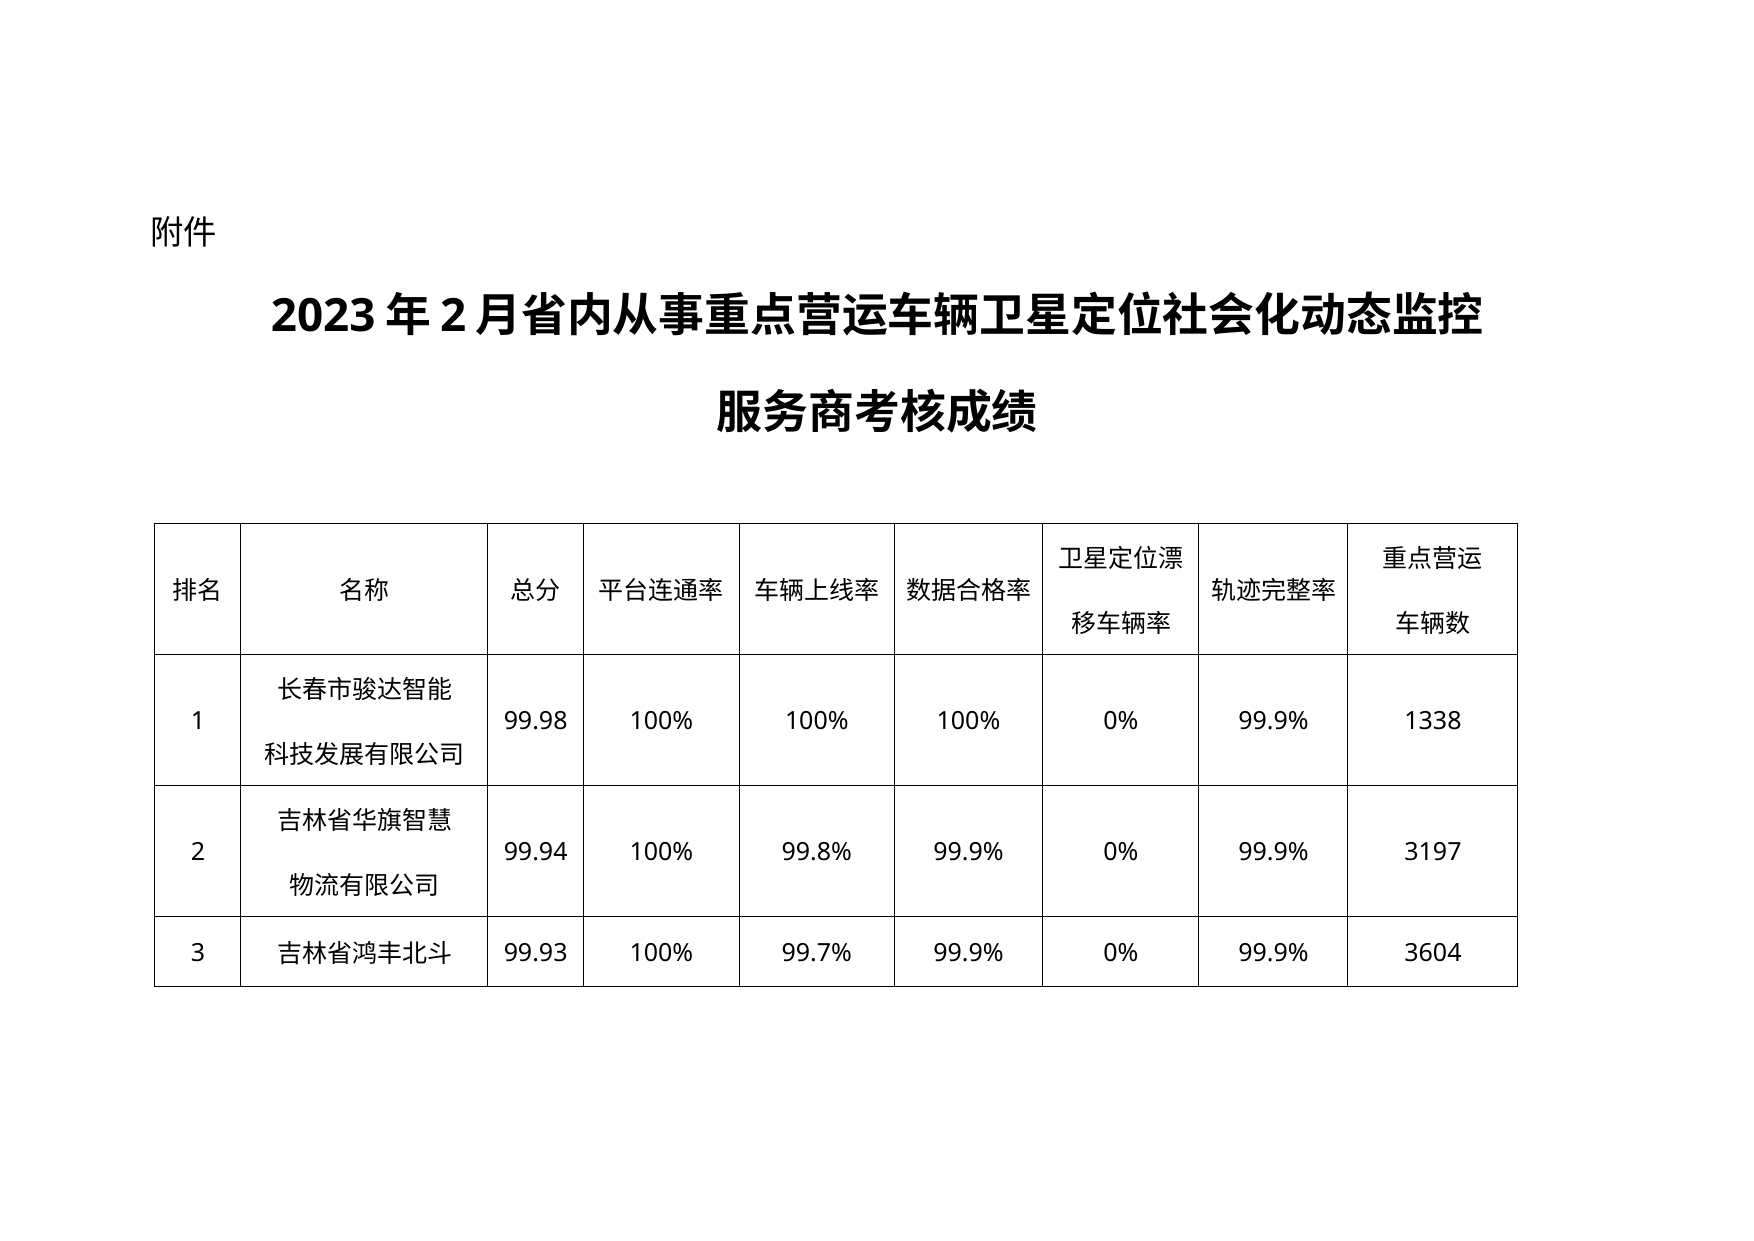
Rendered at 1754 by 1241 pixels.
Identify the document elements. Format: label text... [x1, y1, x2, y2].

table_cell 100% [895, 655, 1042, 785]
table_cell 99.7% [740, 917, 894, 986]
text 2023年2月省内从事重点营运车辆卫星定位社会化动态监控 [150, 263, 1604, 360]
table_cell 99.9% [1199, 786, 1347, 916]
table_cell 99.94 [488, 786, 583, 916]
table_cell 长春市骏达智能 科技发展有限公司 [241, 655, 487, 785]
table_header 数据合格率 [895, 524, 1042, 654]
table_header 名称 [241, 524, 487, 654]
table_cell 0% [1043, 917, 1198, 986]
table_cell 2 [155, 786, 240, 916]
table_cell 吉林省华旗智慧 物流有限公司 [241, 786, 487, 916]
table_cell 1 [155, 655, 240, 785]
table_cell 99.98 [488, 655, 583, 785]
table_cell 99.9% [1199, 917, 1347, 986]
table_cell 99.9% [1199, 655, 1347, 785]
table_cell 3 [155, 917, 240, 986]
table_header 卫星定位漂移车辆率 [1043, 524, 1198, 654]
table_cell 99.93 [488, 917, 583, 986]
table_cell 吉林省鸿丰北斗 科技有限责任公司 [241, 917, 487, 986]
table_header 总分 [488, 524, 583, 654]
table_cell 3604 [1348, 917, 1517, 986]
table_cell 99.8% [740, 786, 894, 916]
table_cell 100% [584, 655, 739, 785]
table_header 平台连通率 [584, 524, 739, 654]
text 服务商考核成绩 [150, 360, 1604, 458]
table_cell 1338 [1348, 655, 1517, 785]
table_cell 0% [1043, 786, 1198, 916]
table_cell 3197 [1348, 786, 1517, 916]
text 附件 [150, 198, 1604, 263]
table_cell 100% [740, 655, 894, 785]
table_header 排名 [155, 524, 240, 654]
table_cell 100% [584, 917, 739, 986]
table_header 轨迹完整率 [1199, 524, 1347, 654]
table_header 车辆上线率 [740, 524, 894, 654]
table_cell 0% [1043, 655, 1198, 785]
table_header 重点营运 车辆数 [1348, 524, 1517, 654]
table_cell 99.9% [895, 786, 1042, 916]
table_cell 99.9% [895, 917, 1042, 986]
table_cell 100% [584, 786, 739, 916]
